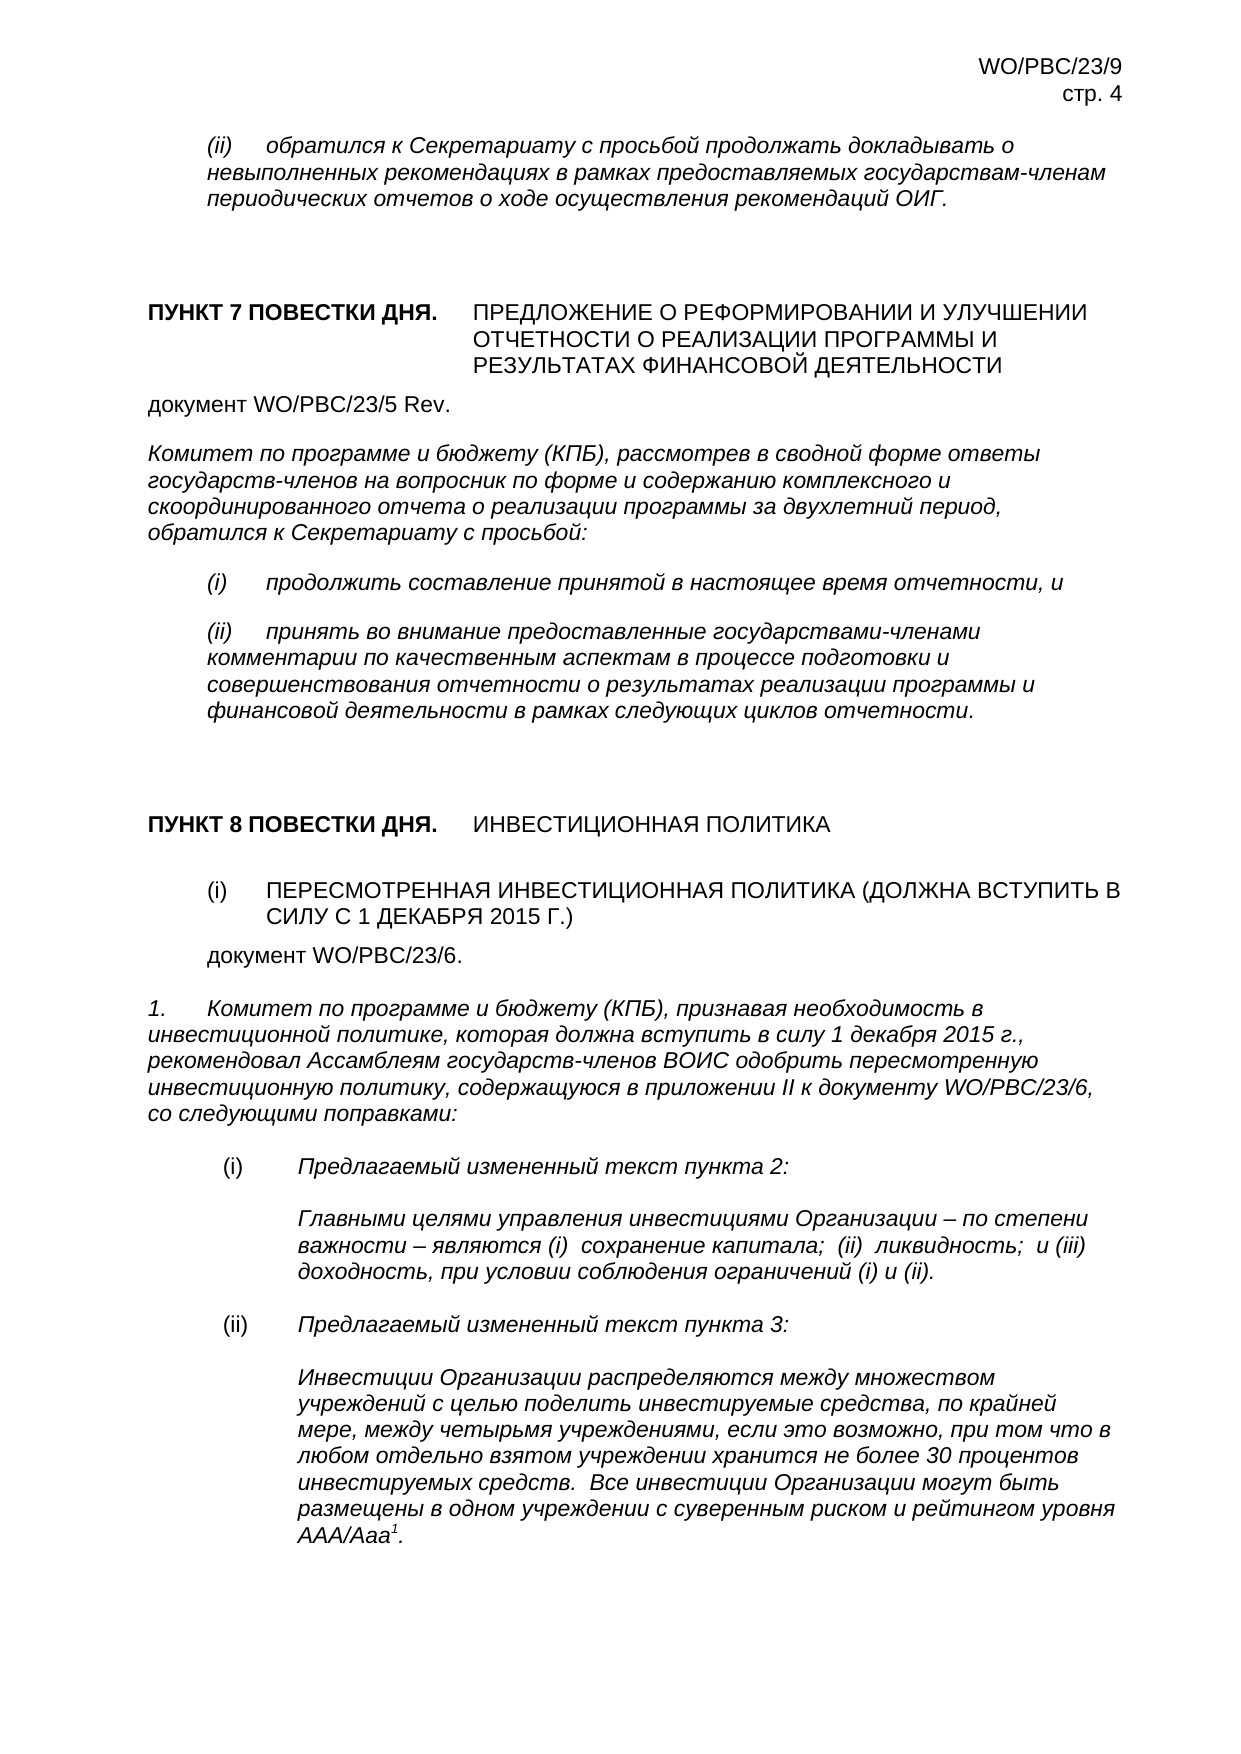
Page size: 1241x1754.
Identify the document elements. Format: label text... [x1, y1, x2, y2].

text документ WO/PBC/23/5 Rev. [148, 391, 1122, 417]
text Инвестиции Организации распределяются между множеством учреждений с целью поделить инвестируемые средства, по крайней мере, между четырьмя учреждениями, если это возможно, при том что в любом отдельно взятом учреждении хранится не более 30 процентов инвестируемых средств. Все инвестиции Организации могут быть размещены в одном учреждении с суверенным риском и рейтингом уровня AAA/Aaa1. [298, 1363, 1122, 1548]
list принять во внимание предоставленные государствами-членами комментарии по качественным аспектам в процессе подготовки и совершенствования отчетности о результатах реализации программы и финансовой деятельности в рамках следующих циклов отчетности. [207, 618, 1122, 723]
text 1. Комитет по программе и бюджету (КПБ), признавая необходимость в инвестиционной политике, которая должна вступить в силу 1 декабря 2015 г., рекомендовал Ассамблеям государств-членов ВОИС одобрить пересмотренную инвестиционную политику, содержащуюся в приложении II к документу WO/PBC/23/6, со следующими поправками: [148, 994, 1122, 1126]
text Комитет по программе и бюджету (КПБ), рассмотрев в сводной форме ответы государств-членов на вопросник по форме и содержанию комплексного и скоординированного отчета о реализации программы за двухлетний период, обратился к Секретариату с просьбой: [148, 440, 1122, 546]
list Предлагаемый измененный текст пункта 3: [223, 1311, 1122, 1337]
text Главными целями управления инвестициями Организации – по степени важности – являются (i) сохранение капитала; (ii) ликвидность; и (iii) доходность, при условии соблюдения ограничений (i) и (ii). [298, 1205, 1122, 1284]
text (i) ПЕРЕСМОТРЕННАЯ ИНВЕСТИЦИОННАЯ ПОЛИТИКА (ДОЛЖНА ВСТУПИТЬ В СИЛУ С 1 ДЕКАБРЯ 2015 Г.) [207, 877, 1122, 929]
list Предлагаемый измененный текст пункта 2: [223, 1153, 1122, 1179]
text документ WO/PBC/23/6. [207, 942, 1122, 968]
list обратился к Секретариату с просьбой продолжать докладывать о невыполненных рекомендациях в рамках предоставляемых государствам-членам периодических отчетов о ходе осуществления рекомендаций ОИГ. [207, 132, 1122, 211]
list ИНВЕСТИЦИОННАЯ ПОЛИТИКА [148, 811, 1122, 838]
list ПРЕДЛОЖЕНИЕ О РЕФОРМИРОВАНИИ И УЛУЧШЕНИИ ОТЧЕТНОСТИ О РЕАЛИЗАЦИИ ПРОГРАММЫ И РЕЗУЛЬТАТАХ ФИНАНСОВОЙ ДЕЯТЕЛЬНОСТИ [148, 299, 1122, 378]
list продолжить составление принятой в настоящее время отчетности, и [207, 568, 1122, 595]
